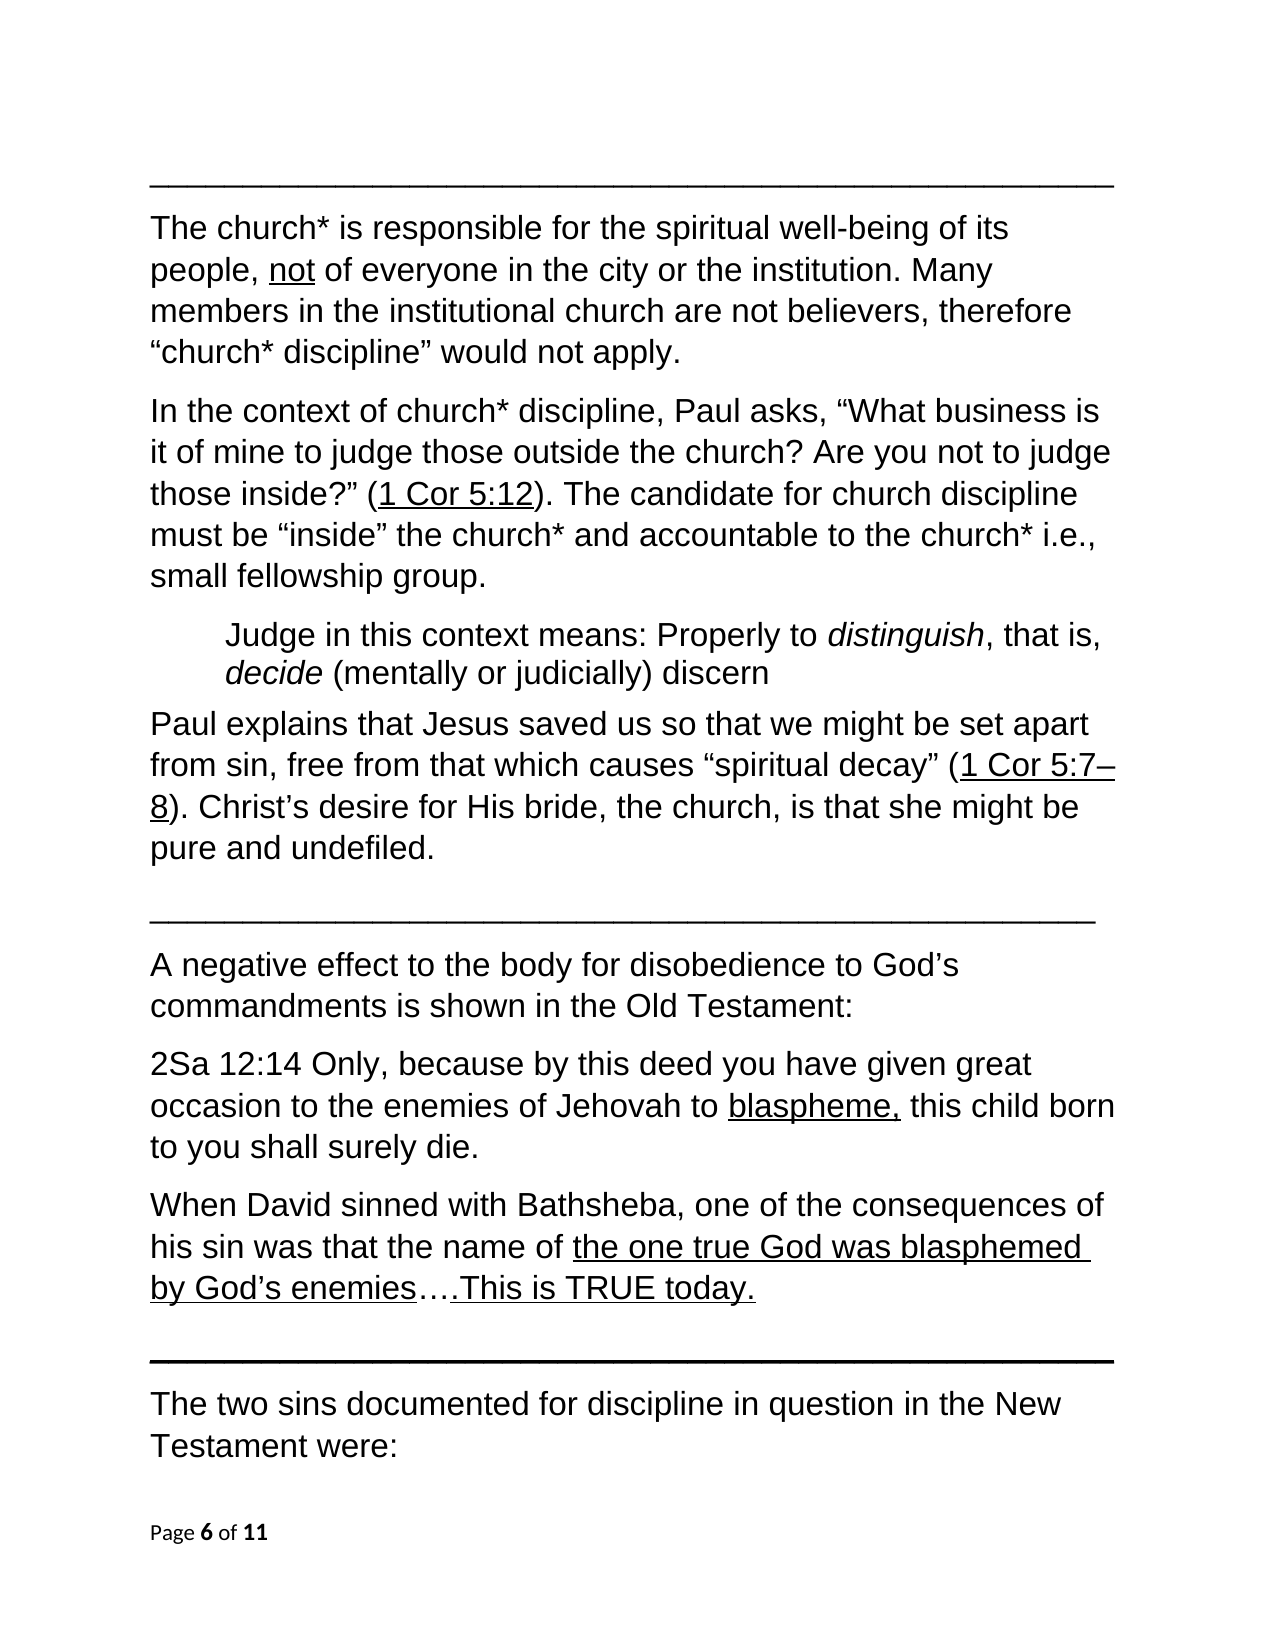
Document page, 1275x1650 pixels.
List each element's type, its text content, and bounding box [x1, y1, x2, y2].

text In the context of church* discipline, Paul asks, “What business is it of mine to judge those outside the church? Are you not to judge those inside?” (1 Cor 5:12). The candidate for church discipline must be “inside” the church* and accountable to the church* i.e., small fellowship group. [150, 391, 1125, 595]
text ____________________________________________________ [150, 150, 1125, 188]
text The two sins documented for discipline in question in the New Testament were: [150, 1384, 1125, 1464]
text Judge in this context means: Properly to distinguish, that is, decide (mentally or judicially) discern [225, 614, 1125, 691]
text A negative effect to the body for disobedience to God’s commandments is shown in the Old Testament: [150, 944, 1125, 1024]
text ____________________________________________________ [150, 1326, 1125, 1365]
text Paul explains that Jesus saved us so that we might be set apart from sin, free from that which causes “spiritual decay” (1 Cor 5:7–8). Christ’s desire for His bride, the church, is that she might be pure and undefiled. [150, 704, 1125, 867]
text The church* is responsible for the spiritual well-being of its people, not of everyone in the city or the institution. Many members in the institutional church are not believers, therefore “church* discipline” would not apply. [150, 208, 1125, 371]
text 2Sa 12:14 Only, because by this deed you have given great occasion to the enemies of Jehovah to blaspheme, this child born to you shall surely die. [150, 1044, 1125, 1166]
text When David sinned with Bathsheba, one of the consequences of his sin was that the name of the one true God was blasphemed by God’s enemies….This is TRUE today. [150, 1185, 1125, 1307]
text ___________________________________________________ [150, 886, 1125, 925]
